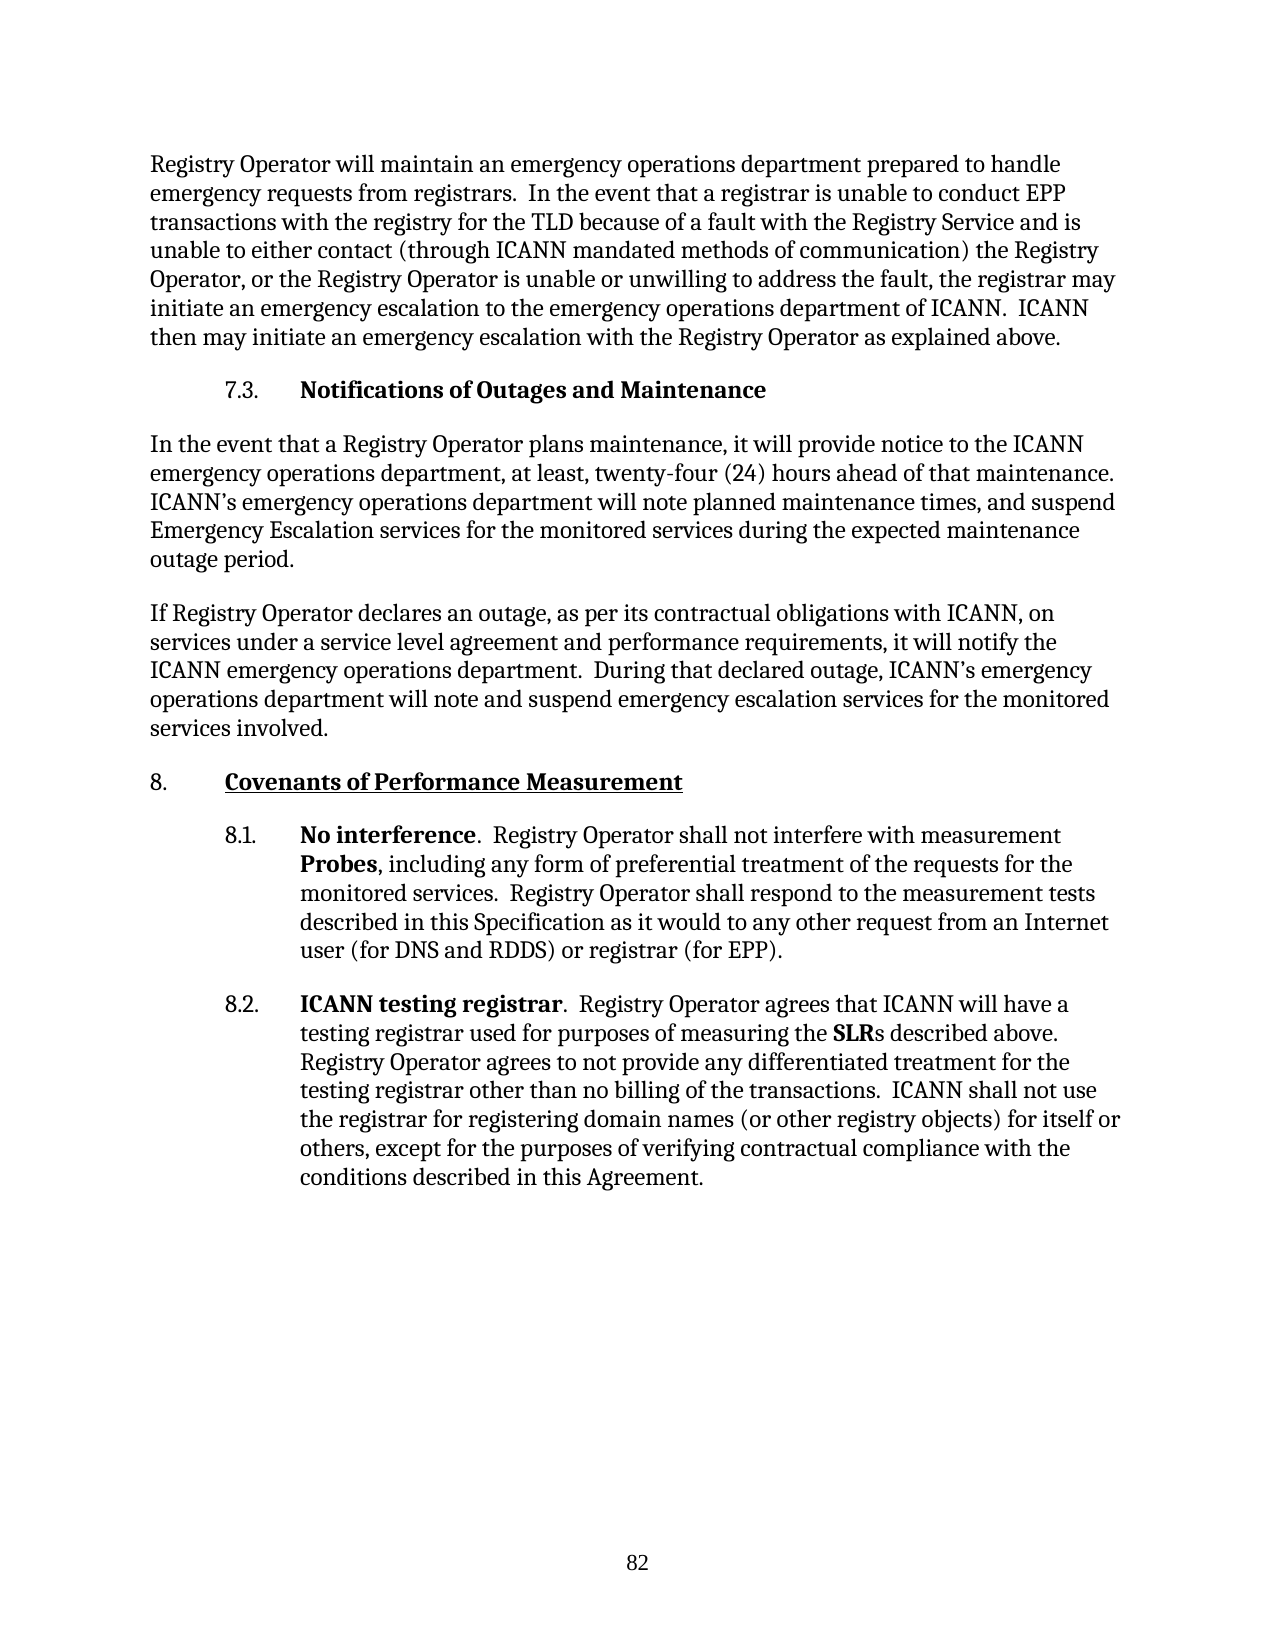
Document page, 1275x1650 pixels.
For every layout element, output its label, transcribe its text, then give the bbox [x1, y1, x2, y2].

text Notifications of Outages and Maintenance [225, 376, 1125, 405]
text If Registry Operator declares an outage, as per its contractual obligations with ICANN, on services under a service level agreement and performance requirements, it will notify the ICANN emergency operations department. During that declared outage, ICANN’s emergency operations department will note and suspend emergency escalation services for the monitored services involved. [150, 599, 1125, 742]
text Covenants of Performance Measurement [150, 767, 1125, 796]
text In the event that a Registry Operator plans maintenance, it will provide notice to the ICANN emergency operations department, at least, twenty-four (24) hours ahead of that maintenance. ICANN’s emergency operations department will note planned maintenance times, and suspend Emergency Escalation services for the monitored services during the expected maintenance outage period. [150, 430, 1125, 574]
text No interference. Registry Operator shall not interfere with measurement Probes, including any form of preferential treatment of the requests for the monitored services. Registry Operator shall respond to the measurement tests described in this Specification as it would to any other request from an Internet user (for DNS and RDDS) or registrar (for EPP). [225, 821, 1125, 965]
text Registry Operator will maintain an emergency operations department prepared to handle emergency requests from registrars. In the event that a registrar is unable to conduct EPP transactions with the registry for the TLD because of a fault with the Registry Service and is unable to either contact (through ICANN mandated methods of communication) the Registry Operator, or the Registry Operator is unable or unwilling to address the fault, the registrar may initiate an emergency escalation to the emergency operations department of ICANN. ICANN then may initiate an emergency escalation with the Registry Operator as explained above. [150, 150, 1125, 351]
text ICANN testing registrar. Registry Operator agrees that ICANN will have a testing registrar used for purposes of measuring the SLRs described above. Registry Operator agrees to not provide any differentiated treatment for the testing registrar other than no billing of the transactions. ICANN shall not use the registrar for registering domain names (or other registry objects) for itself or others, except for the purposes of verifying contractual compliance with the conditions described in this Agreement. [225, 990, 1125, 1191]
